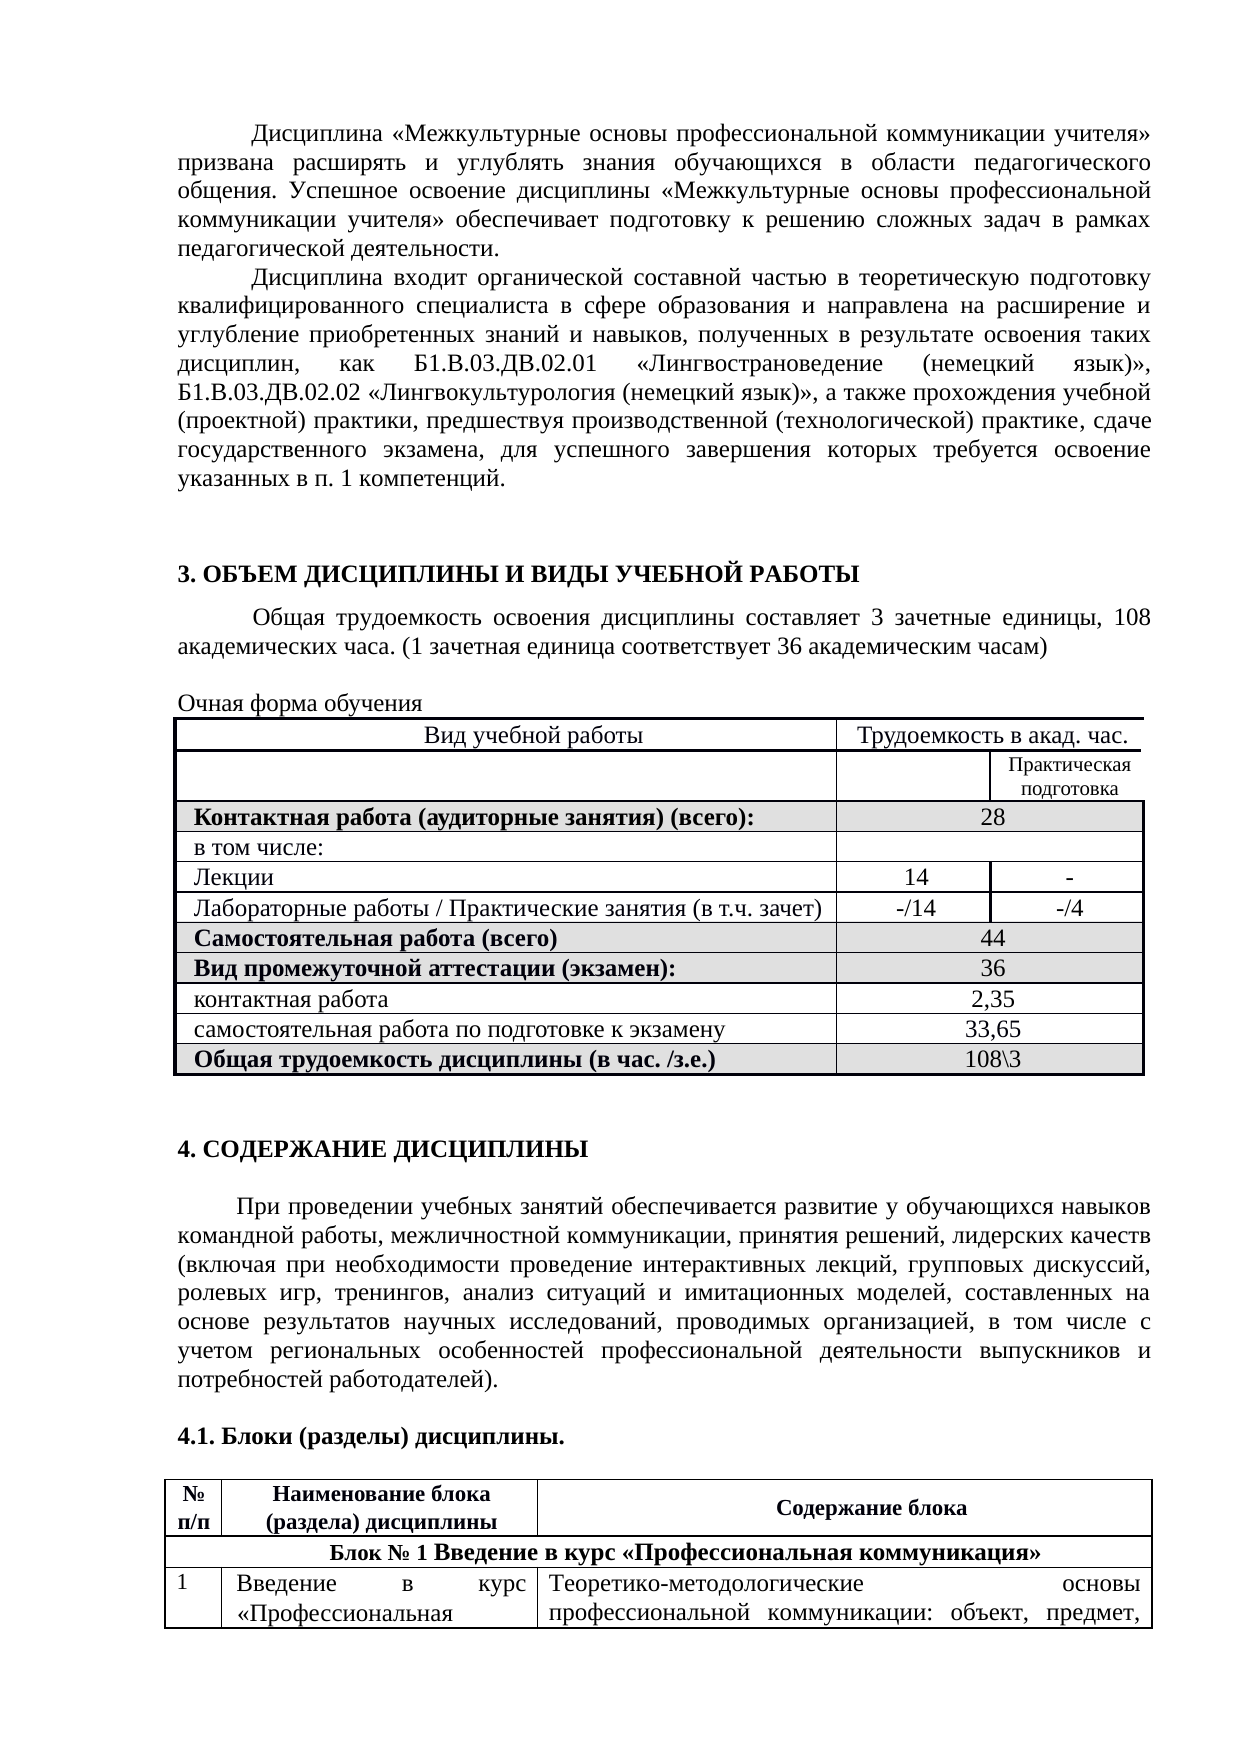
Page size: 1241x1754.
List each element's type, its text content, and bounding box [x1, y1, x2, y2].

table_cell 14 [837, 862, 989, 891]
text 4.1. Блоки (разделы) дисциплины. [177, 1421, 1152, 1450]
table_cell 36 [837, 953, 1142, 982]
table_header № п/п [166, 1480, 221, 1535]
table_cell контактная работа [177, 984, 836, 1012]
table_cell Практическая подготовка [991, 749, 1144, 800]
text 3. Объем дисциплины и виды учебной работы [177, 559, 1152, 588]
table_cell Контактная работа (аудиторные занятия) (всего): [177, 802, 836, 831]
table_cell Лекции [177, 862, 836, 891]
text При проведении учебных занятий обеспечивается развитие у обучающихся навыков командной работы, межличностной коммуникации, принятия решений, лидерских качеств (включая при необходимости проведение интерактивных лекций, групповых дискуссий, ролевых игр, тренингов, анализ ситуаций и имитационных моделей, составленных на основе результатов научных исследований, проводимых организацией, в том числе с учетом региональных особенностей профессиональной деятельности выпускников и потребностей работодателей). [177, 1191, 1152, 1392]
table_header Трудоемкость в акад. час. [837, 720, 1144, 749]
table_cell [222, 1568, 537, 1627]
table_cell Самостоятельная работа (всего) [177, 923, 836, 952]
table_header Содержание блока [538, 1480, 1151, 1535]
table_cell Общая трудоемкость дисциплины (в час. /з.е.) [177, 1044, 836, 1073]
table_cell 33,65 [837, 1014, 1142, 1043]
table_cell в том числе: [177, 832, 836, 861]
table_cell -/4 [992, 893, 1142, 921]
table_cell самостоятельная работа по подготовке к экзамену [177, 1014, 836, 1043]
table_cell [837, 832, 1142, 861]
table_header Вид учебной работы [177, 720, 836, 749]
table_header Наименование блока (раздела) дисциплины [222, 1480, 537, 1535]
text Дисциплина «Межкультурные основы профессиональной коммуникации учителя» призвана расширять и углублять знания обучающихся в области педагогического общения. Успешное освоение дисциплины «Межкультурные основы профессиональной коммуникации учителя» обеспечивает подготовку к решению сложных задач в рамках педагогической деятельности. [177, 118, 1152, 262]
text Очная форма обучения [177, 688, 1152, 717]
table_cell 2,35 [837, 984, 1142, 1012]
table_cell [177, 752, 836, 800]
table_cell Вид промежуточной аттестации (экзамен): [177, 953, 836, 982]
table_cell -/14 [837, 893, 989, 921]
table_cell - [992, 862, 1142, 891]
table_cell 28 [837, 802, 1142, 831]
text Дисциплина входит органической составной частью в теоретическую подготовку квалифицированного специалиста в сфере образования и направлена на расширение и углубление приобретенных знаний и навыков, полученных в результате освоения таких дисциплин, как Б1.В.03.ДВ.02.01 «Лингвострановедение (немецкий язык)», Б1.В.03.ДВ.02.02 «Лингвокультурология (немецкий язык)», а также прохождения учебной (проектной) практики, предшествуя производственной (технологической) практике, сдаче государственного экзамена, для успешного завершения которых требуется освоение указанных в п. 1 компетенций. [177, 262, 1152, 492]
table_cell 1 [166, 1568, 221, 1627]
table_cell 44 [837, 923, 1142, 952]
text 4. Содержание дисциплины [177, 1134, 1152, 1162]
table_cell 108\3 [837, 1044, 1142, 1073]
table_cell Блок № 1 Введение в курс «Профессиональная коммуникация» [166, 1537, 1151, 1567]
text Общая трудоемкость освоения дисциплины составляет 3 зачетные единицы, 108 академических часа. (1 зачетная единица соответствует 36 академическим часам) [177, 602, 1152, 659]
table_cell Лабораторные работы / Практические занятия (в т.ч. зачет) [177, 893, 836, 921]
table_cell [837, 752, 989, 800]
